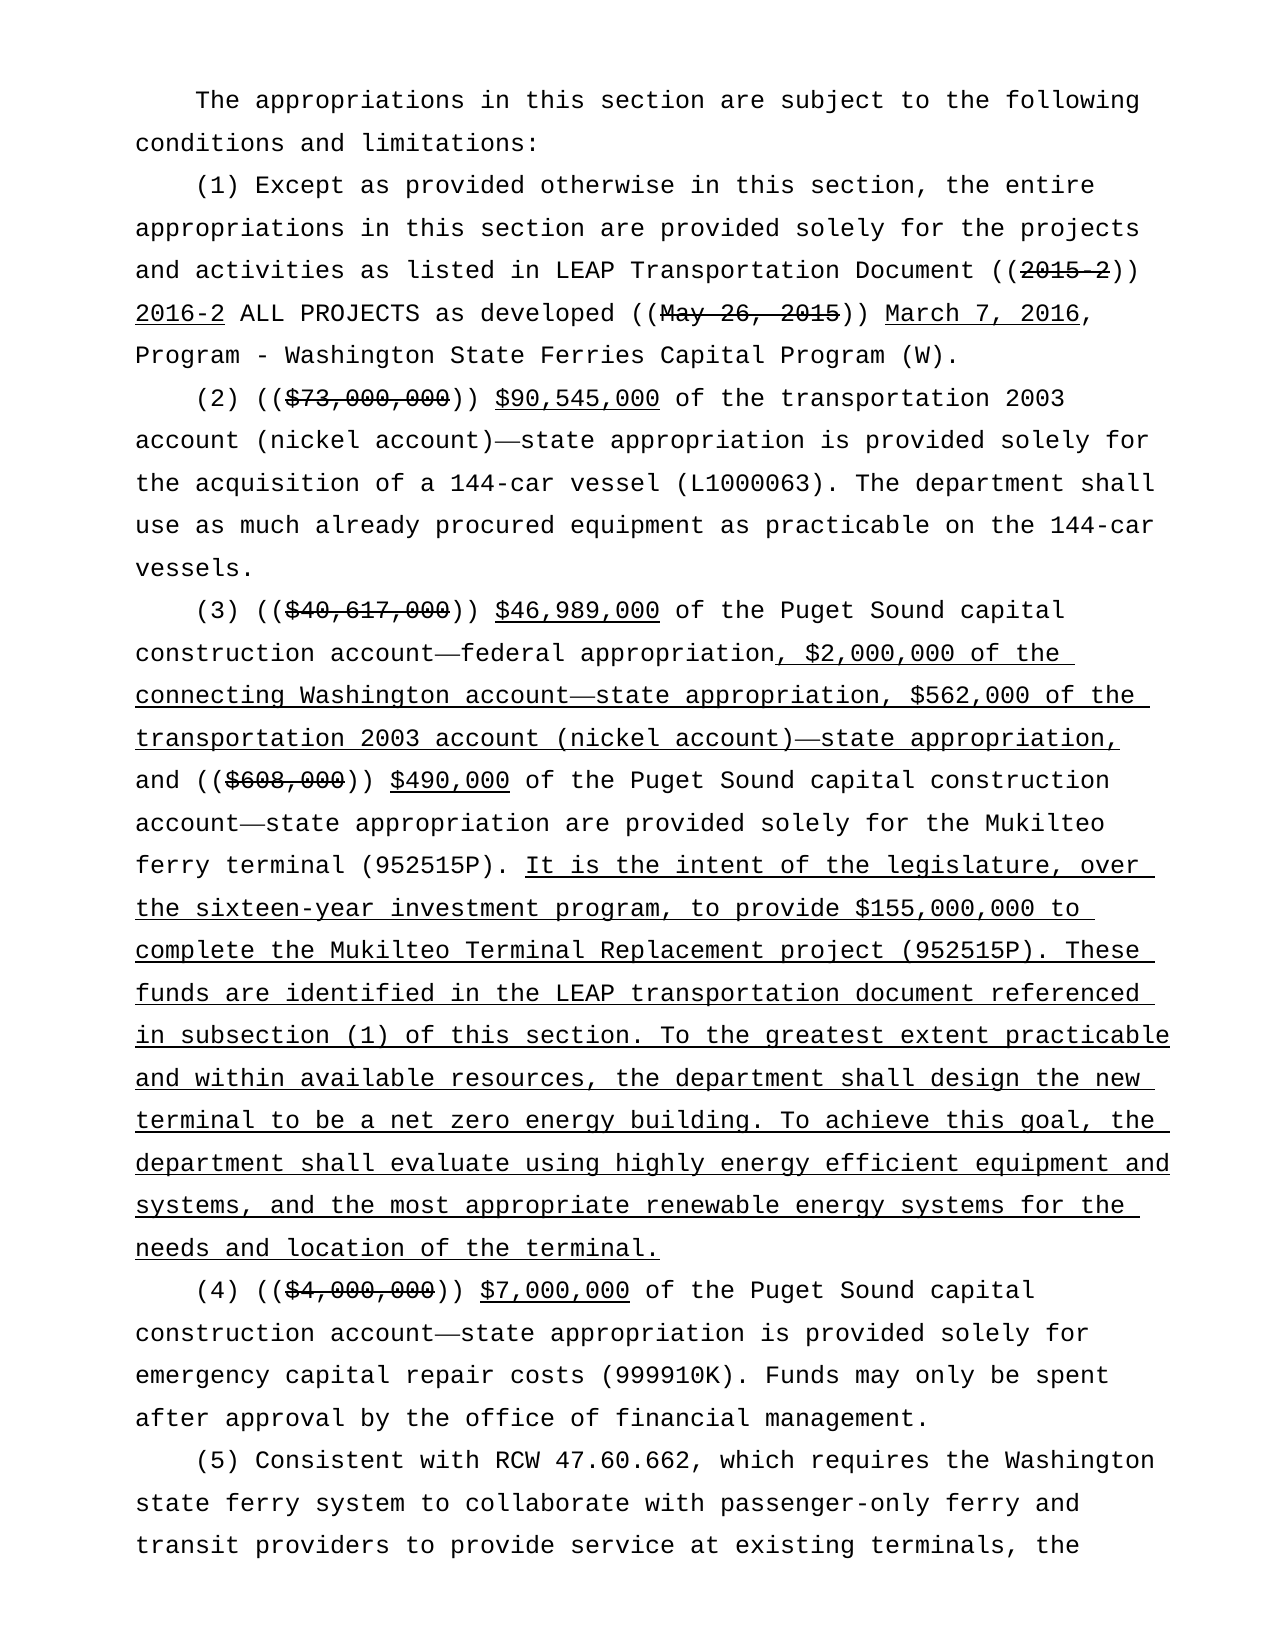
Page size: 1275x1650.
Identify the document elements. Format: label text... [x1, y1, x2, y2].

text (4) (($4,000,000)) $7,000,000 of the Puget Sound capital construction account—state appropriation is provided solely for emergency capital repair costs (999910K). Funds may only be spent after approval by the office of financial management. [135, 1265, 1170, 1435]
text (3) (($40,617,000)) $46,989,000 of the Puget Sound capital construction account—federal appropriation, $2,000,000 of the connecting Washington account—state appropriation, $562,000 of the transportation 2003 account (nickel account)—state appropriation, and (($608,000)) $490,000 of the Puget Sound capital construction account—state appropriation are provided solely for the Mukilteo ferry terminal (952515P). It is the intent of the legislature, over the sixteen-year investment program, to provide $155,000,000 to complete the Mukilteo Terminal Replacement project (952515P). These funds are identified in the LEAP transportation document referenced in subsection (1) of this section. To the greatest extent practicable and within available resources, the department shall design the new terminal to be a net zero energy building. To achieve this goal, the department shall evaluate using highly energy efficient equipment and systems, and the most appropriate renewable energy systems for the needs and location of the terminal. [135, 1175, 1170, 1265]
text (3) (($40,617,000)) $46,989,000 of the Puget Sound capital construction account—federal appropriation, $2,000,000 of the connecting Washington account—state appropriation, $562,000 of the transportation 2003 account (nickel account)—state appropriation, and (($608,000)) $490,000 of the Puget Sound capital construction account—state appropriation are provided solely for the Mukilteo ferry terminal (952515P). It is the intent of the legislature, over the sixteen-year investment program, to provide $155,000,000 to complete the Mukilteo Terminal Replacement project (952515P). These funds are identified in the LEAP transportation document referenced in subsection (1) of this section. To the greatest extent practicable and within available resources, the department shall design the new terminal to be a net zero energy building. To achieve this goal, the department shall evaluate using highly energy efficient equipment and systems, and the most appropriate renewable energy systems for the needs and location of the terminal. [135, 585, 1170, 1046]
text (3) (($40,617,000)) $46,989,000 of the Puget Sound capital construction account—federal appropriation, $2,000,000 of the connecting Washington account—state appropriation, $562,000 of the transportation 2003 account (nickel account)—state appropriation, and (($608,000)) $490,000 of the Puget Sound capital construction account—state appropriation are provided solely for the Mukilteo ferry terminal (952515P). It is the intent of the legislature, over the sixteen-year investment program, to provide $155,000,000 to complete the Mukilteo Terminal Replacement project (952515P). These funds are identified in the LEAP transportation document referenced in subsection (1) of this section. To the greatest extent practicable and within available resources, the department shall design the new terminal to be a net zero energy building. To achieve this goal, the department shall evaluate using highly energy efficient equipment and systems, and the most appropriate renewable energy systems for the needs and location of the terminal. [135, 1048, 1170, 1131]
text The appropriations in this section are subject to the following conditions and limitations: [135, 75, 1170, 160]
text (1) Except as provided otherwise in this section, the entire appropriations in this section are provided solely for the projects and activities as listed in LEAP Transportation Document ((2015-2)) 2016-2 ALL PROJECTS as developed ((May 26, 2015)) March 7, 2016, Program - Washington State Ferries Capital Program (W). [135, 160, 1170, 372]
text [135, 1435, 1170, 1562]
text (2) (($73,000,000)) $90,545,000 of the transportation 2003 account (nickel account)—state appropriation is provided solely for the acquisition of a 144-car vessel (L1000063). The department shall use as much already procured equipment as practicable on the 144-car vessels. [135, 372, 1170, 585]
